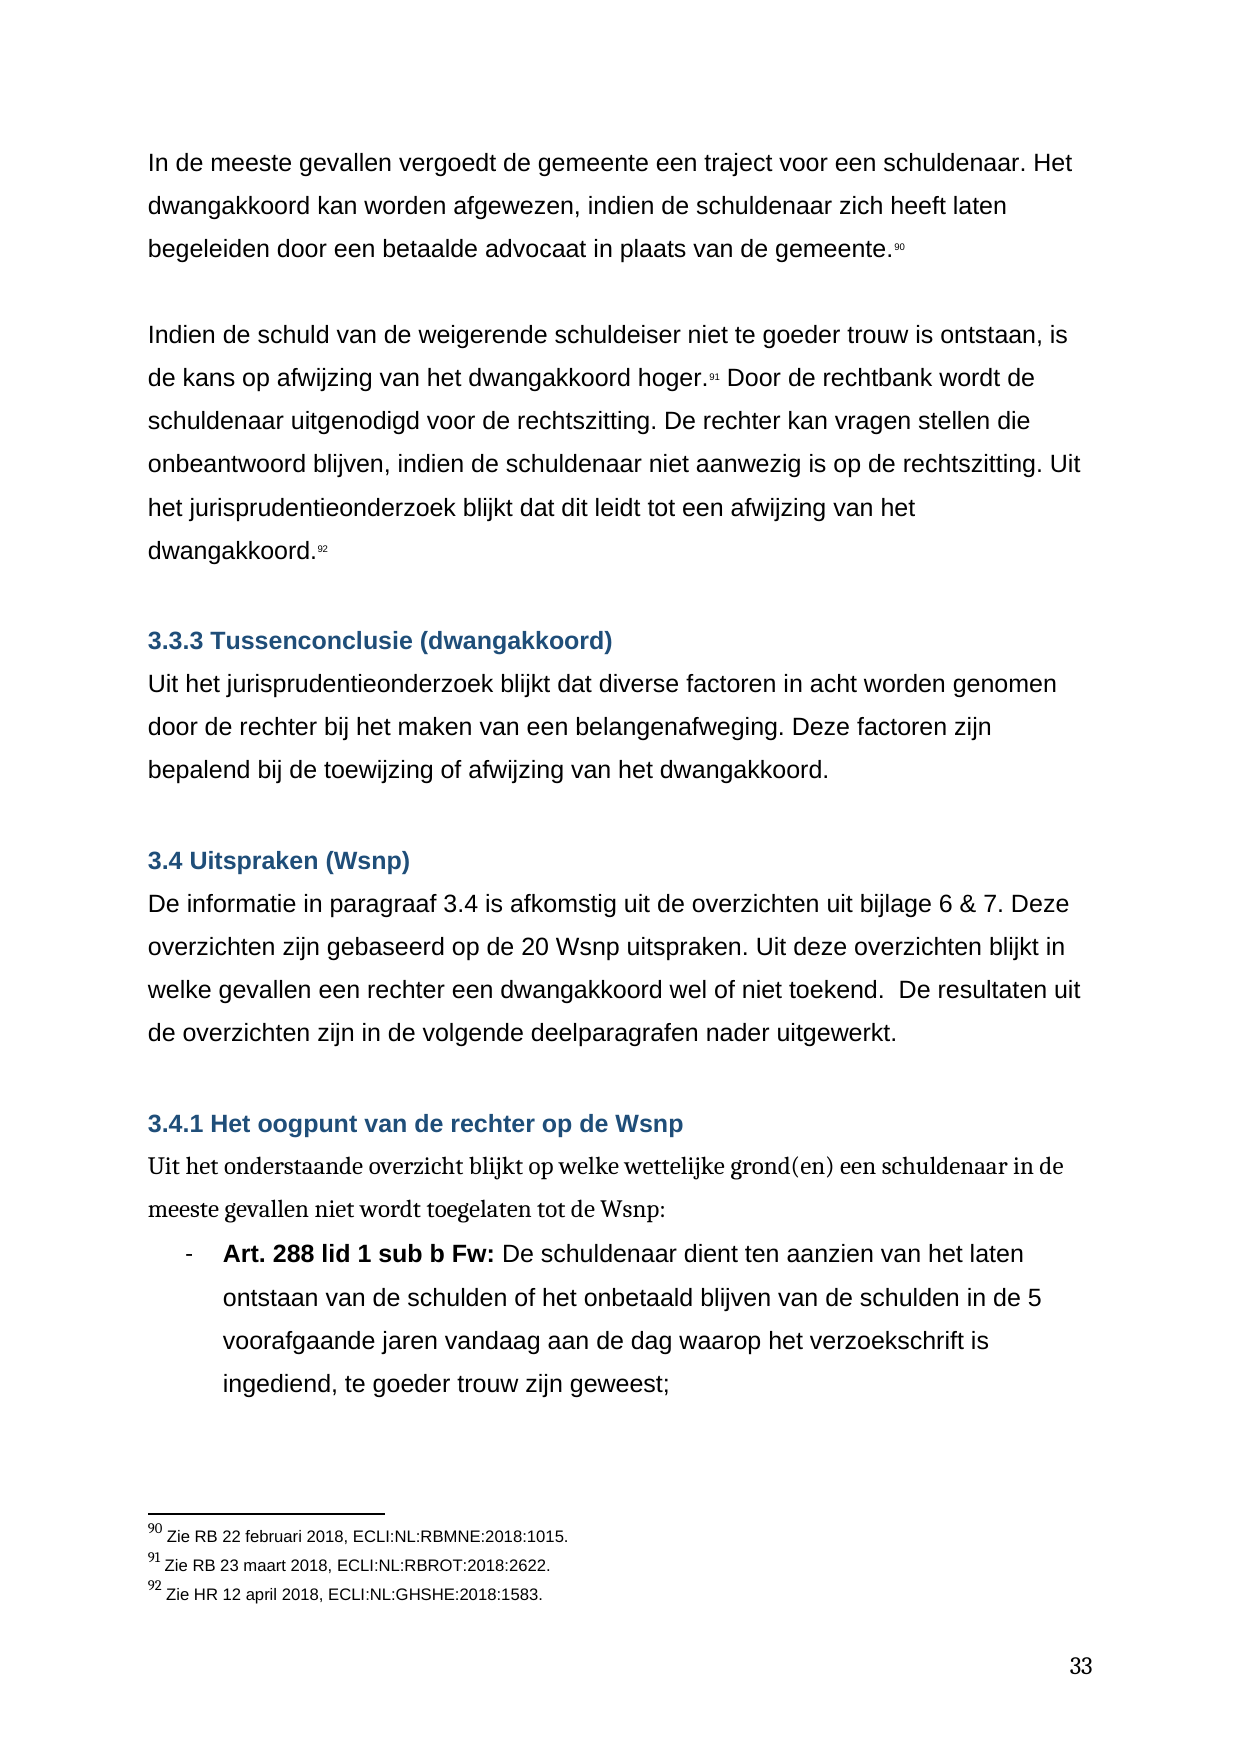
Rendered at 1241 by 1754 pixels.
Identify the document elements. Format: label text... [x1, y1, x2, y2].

text Indien de schuld van de weigerende schuldeiser niet te goeder trouw is ontstaan, is de kans op afwijzing van het dwangakkoord hoger. Door de rechtbank wordt de schuldenaar uitgenodigd voor de rechtszitting. De rechter kan vragen stellen die onbeantwoord blijven, indien de schuldenaar niet aanwezig is op de rechtszitting. Uit het jurisprudentieonderzoek blijkt dat dit leidt tot een afwijzing van het dwangakkoord. [148, 320, 1093, 564]
subtitle 3.4.1 Het oogpunt van de rechter op de Wsnp [148, 1109, 1093, 1138]
list Art. 288 lid 1 sub b Fw: De schuldenaar dient ten aanzien van het laten ontstaan van de schulden of het onbetaald blijven van de schulden in de 5 voorafgaande jaren vandaag aan de dag waarop het verzoekschrift is ingediend, te goeder trouw zijn geweest; [185, 1238, 1093, 1398]
text In de meeste gevallen vergoedt de gemeente een traject voor een schuldenaar. Het dwangakkoord kan worden afgewezen, indien de schuldenaar zich heeft laten begeleiden door een betaalde advocaat in plaats van de gemeente. [148, 148, 1093, 263]
subtitle 3.3.3 Tussenconclusie (dwangakkoord) [148, 626, 1093, 655]
text De informatie in paragraaf 3.4 is afkomstig uit de overzichten uit bijlage 6 & 7. Deze overzichten zijn gebaseerd op de 20 Wsnp uitspraken. Uit deze overzichten blijkt in welke gevallen een rechter een dwangakkoord wel of niet toekend. De resultaten uit de overzichten zijn in de volgende deelparagrafen nader uitgewerkt. [148, 889, 1093, 1047]
subtitle 3.4 Uitspraken (Wsnp) [148, 846, 1093, 875]
text Uit het onderstaande overzicht blijkt op welke wettelijke grond(en) een schuldenaar in de meeste gevallen niet wordt toegelaten tot de Wsnp: [148, 1152, 1093, 1224]
text Uit het jurisprudentieonderzoek blijkt dat diverse factoren in acht worden genomen door de rechter bij het maken van een belangenafweging. Deze factoren zijn bepalend bij de toewijzing of afwijzing van het dwangakkoord. [148, 669, 1093, 784]
